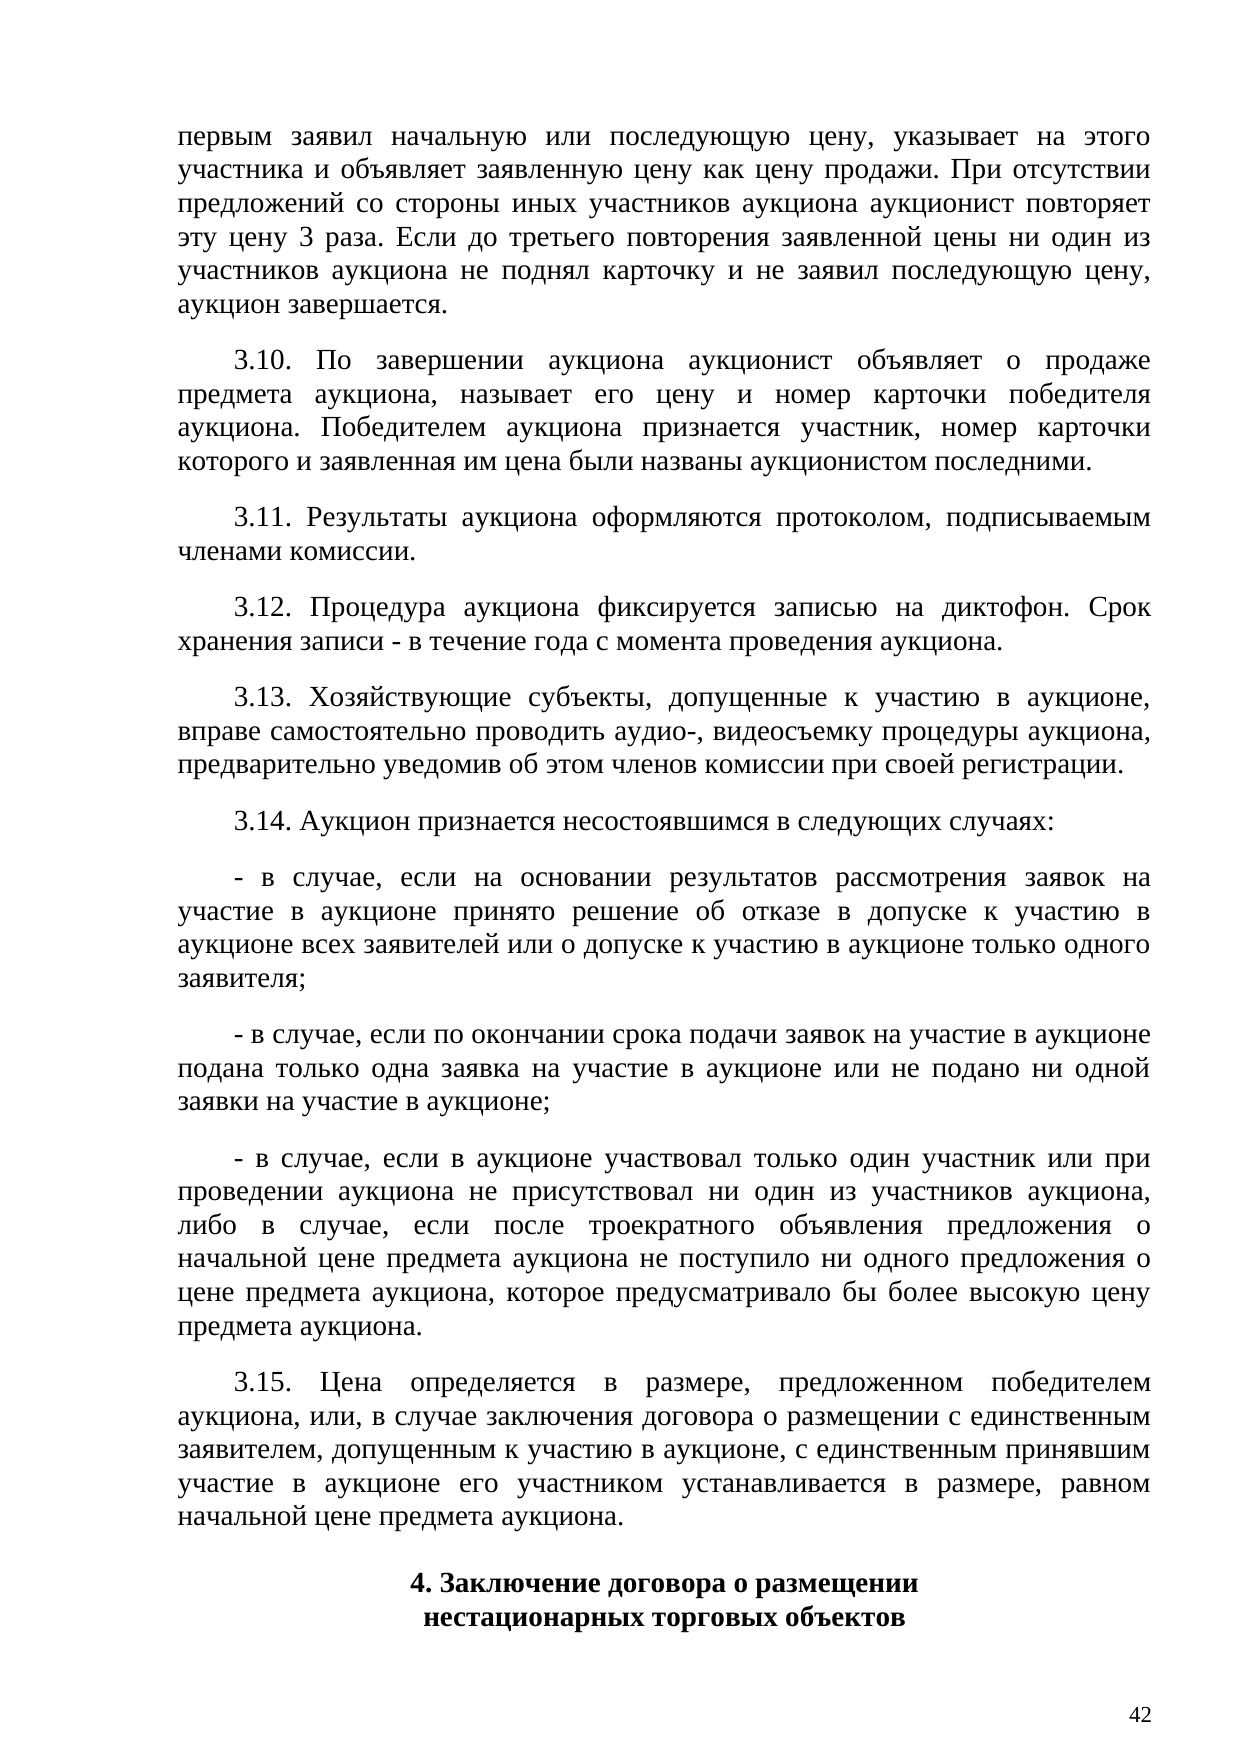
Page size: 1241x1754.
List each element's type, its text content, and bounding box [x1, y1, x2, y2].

text 3.12. Процедура аукциона фиксируется записью на диктофон. Срок хранения записи - в течение года с момента проведения аукциона. [177, 589, 1152, 656]
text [177, 118, 1152, 319]
title нестационарных торговых объектов [177, 1599, 1152, 1632]
text 3.14. Аукцион признается несостоявшимся в следующих случаях: [177, 803, 1152, 836]
text 3.13. Хозяйствующие субъекты, допущенные к участию в аукционе, вправе самостоятельно проводить аудио-, видеосъемку процедуры аукциона, предварительно уведомив об этом членов комиссии при своей регистрации. [177, 679, 1152, 780]
text 3.10. По завершении аукциона аукционист объявляет о продаже предмета аукциона, называет его цену и номер карточки победителя аукциона. Победителем аукциона признается участник, номер карточки которого и заявленная им цена были названы аукционистом последними. [177, 342, 1152, 476]
text - в случае, если в аукционе участвовал только один участник или при проведении аукциона не присутствовал ни один из участников аукциона, либо в случае, если после троекратного объявления предложения о начальной цене предмета аукциона не поступило ни одного предложения о цене предмета аукциона, которое предусматривало бы более высокую цену предмета аукциона. [177, 1140, 1152, 1341]
text 3.15. Цена определяется в размере, предложенном победителем аукциона, или, в случае заключения договора о размещении с единственным заявителем, допущенным к участию в аукционе, с единственным принявшим участие в аукционе его участником устанавливается в размере, равном начальной цене предмета аукциона. [177, 1364, 1152, 1532]
title 4. Заключение договора о размещении [177, 1565, 1152, 1599]
text - в случае, если по окончании срока подачи заявок на участие в аукционе подана только одна заявка на участие в аукционе или не подано ни одной заявки на участие в аукционе; [177, 1016, 1152, 1117]
text 3.11. Результаты аукциона оформляются протоколом, подписываемым членами комиссии. [177, 499, 1152, 566]
text - в случае, если на основании результатов рассмотрения заявок на участие в аукционе принято решение об отказе в допуске к участию в аукционе всех заявителей или о допуске к участию в аукционе только одного заявителя; [177, 859, 1152, 993]
